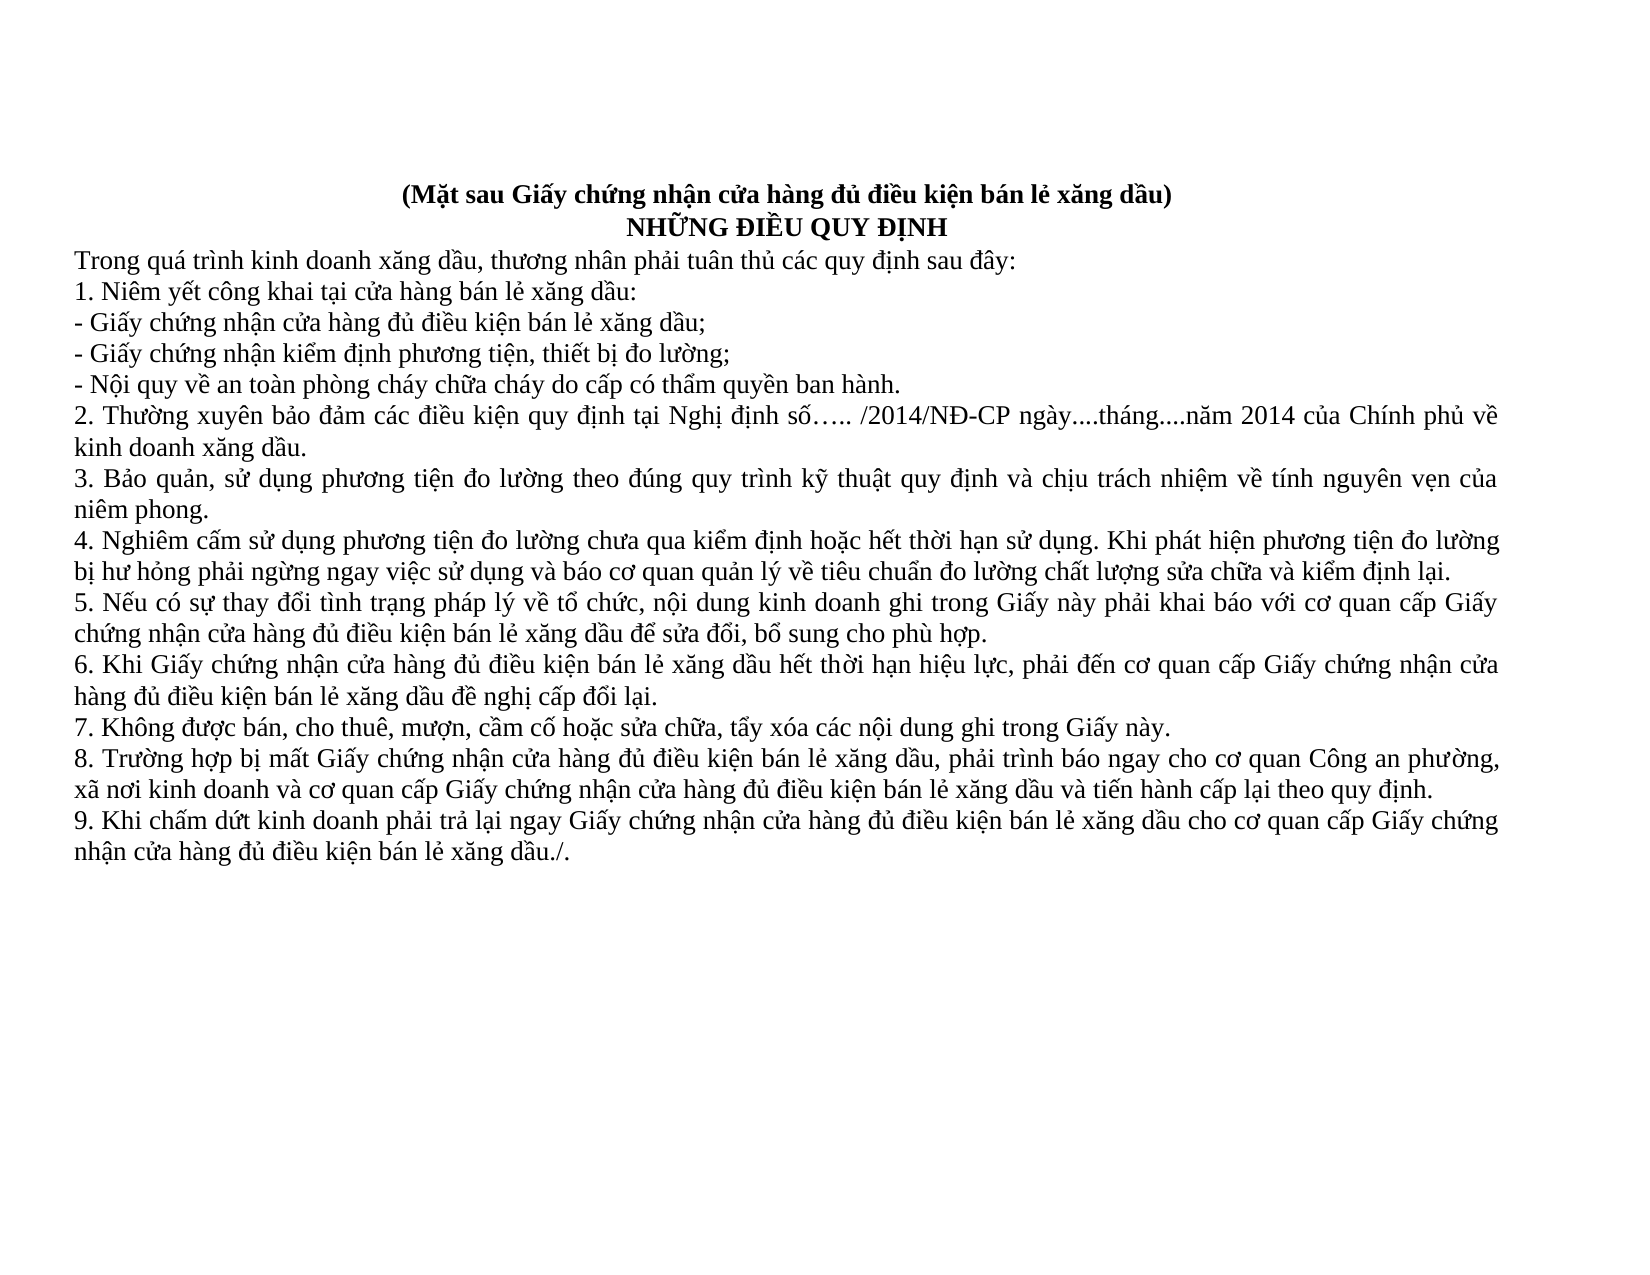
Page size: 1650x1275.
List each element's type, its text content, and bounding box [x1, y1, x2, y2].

text 3. Bảo quản, sử dụng phương tiện đo lường theo đúng quy trình kỹ thuật quy định và chịu trách nhiệm về tính nguyên vẹn của niêm phong. [74, 462, 1500, 524]
text 8. Trường hợp bị mất Giấy chứng nhận cửa hàng đủ điều kiện bán lẻ xăng dầu, phải trình báo ngay cho cơ quan Công an phường, xã nơi kinh doanh và cơ quan cấp Giấy chứng nhận cửa hàng đủ điều kiện bán lẻ xăng dầu và tiến hành cấp lại theo quy định. [74, 742, 1500, 804]
text 1. Niêm yết công khai tại cửa hàng bán lẻ xăng dầu: [74, 275, 1500, 306]
text 9. Khi chấm dứt kinh doanh phải trả lại ngay Giấy chứng nhận cửa hàng đủ điều kiện bán lẻ xăng dầu cho cơ quan cấp Giấy chứng nhận cửa hàng đủ điều kiện bán lẻ xăng dầu./. [74, 804, 1500, 867]
text NHỮNG ĐIỀU QUY ĐỊNH [74, 211, 1500, 242]
text 6. Khi Giấy chứng nhận cửa hàng đủ điều kiện bán lẻ xăng dầu hết thời hạn hiệu lực, phải đến cơ quan cấp Giấy chứng nhận cửa hàng đủ điều kiện bán lẻ xăng dầu đề nghị cấp đổi lại. [74, 649, 1500, 711]
text 4. Nghiêm cấm sử dụng phương tiện đo lường chưa qua kiểm định hoặc hết thời hạn sử dụng. Khi phát hiện phương tiện đo lường bị hư hỏng phải ngừng ngay việc sử dụng và báo cơ quan quản lý về tiêu chuẩn đo lường chất lượng sửa chữa và kiểm định lại. [74, 524, 1500, 586]
text Trong quá trình kinh doanh xăng dầu, thương nhân phải tuân thủ các quy định sau đây: [74, 244, 1500, 275]
text 2. Thường xuyên bảo đảm các điều kiện quy định tại Nghị định số….. /2014/NĐ-CP ngày....tháng....năm 2014 của Chính phủ về kinh doanh xăng dầu. [74, 399, 1500, 462]
text (Mặt sau Giấy chứng nhận cửa hàng đủ điều kiện bán lẻ xăng dầu) [74, 178, 1500, 209]
text 5. Nếu có sự thay đổi tình trạng pháp lý về tổ chức, nội dung kinh doanh ghi trong Giấy này phải khai báo với cơ quan cấp Giấy chứng nhận cửa hàng đủ điều kiện bán lẻ xăng dầu để sửa đổi, bổ sung cho phù hợp. [74, 586, 1500, 649]
text - Nội quy về an toàn phòng cháy chữa cháy do cấp có thẩm quyền ban hành. [74, 368, 1500, 399]
text - Giấy chứng nhận cửa hàng đủ điều kiện bán lẻ xăng dầu; [74, 306, 1500, 337]
text - Giấy chứng nhận kiểm định phương tiện, thiết bị đo lường; [74, 337, 1500, 368]
text 7. Không được bán, cho thuê, mượn, cầm cố hoặc sửa chữa, tẩy xóa các nội dung ghi trong Giấy này. [74, 711, 1500, 742]
